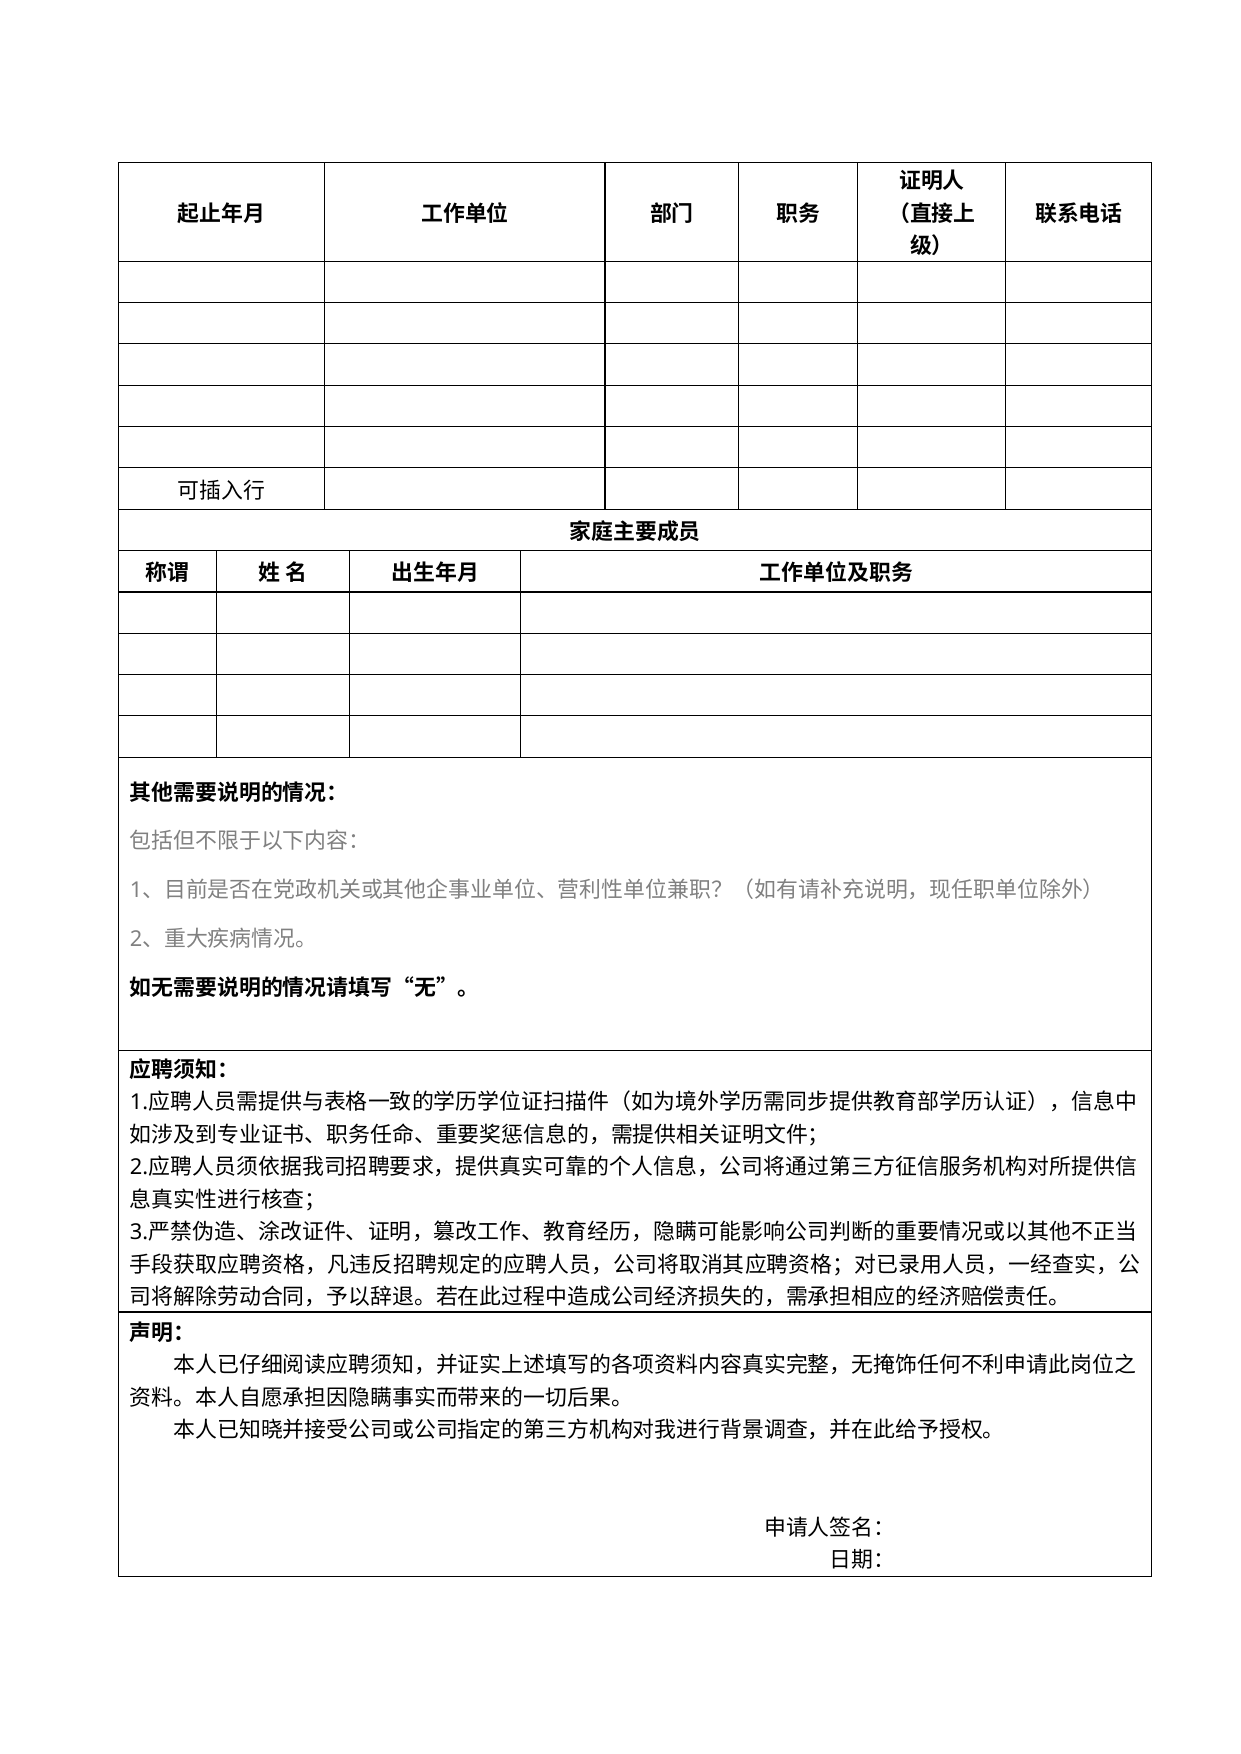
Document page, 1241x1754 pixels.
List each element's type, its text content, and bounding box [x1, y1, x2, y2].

table_cell [858, 468, 1005, 509]
table_cell 姓 名 [217, 551, 349, 591]
table_cell [217, 593, 349, 633]
table_cell 工作单位 [325, 163, 604, 261]
table_cell [858, 303, 1005, 343]
table_cell [119, 262, 324, 302]
table_cell 声明： 本人已仔细阅读应聘须知，并证实上述填写的各项资料内容真实完整，无掩饰任何不利申请此岗位之资料。本人自愿承担因隐瞒事实而带来的一切后果。 本人已知晓并接受公司或公司指定的第三方机构对我进行背景调查，并在此给予授权。 申请人签名： 日期： [119, 1313, 1151, 1576]
table_cell [119, 303, 324, 343]
table_cell [606, 344, 738, 384]
table_cell 家庭主要成员 [119, 510, 1151, 550]
table_cell [858, 344, 1005, 384]
table_cell 可插入行 [119, 468, 324, 509]
table_cell [350, 634, 520, 674]
table_cell [119, 675, 216, 715]
table_cell [1006, 262, 1151, 302]
table_cell [739, 262, 857, 302]
table_cell [325, 344, 604, 384]
table_cell 部门 [606, 163, 738, 261]
table_cell [606, 386, 738, 426]
table_cell [521, 593, 1151, 633]
table_cell [739, 303, 857, 343]
table_cell 其他需要说明的情况： 包括但不限于以下内容： 1、目前是否在党政机关或其他企事业单位、营利性单位兼职？（如有请补充说明，现任职单位除外） 2、重大疾病情况。 如无需要说明的情况请填写“无”。 [119, 758, 1151, 1050]
table_cell [325, 427, 604, 467]
table_cell [119, 386, 324, 426]
table_cell [325, 386, 604, 426]
table_cell [350, 675, 520, 715]
table_cell 工作单位及职务 [521, 551, 1151, 591]
table_cell [119, 634, 216, 674]
table_cell 应聘须知： 1.应聘人员需提供与表格一致的学历学位证扫描件（如为境外学历需同步提供教育部学历认证），信息中如涉及到专业证书、职务任命、重要奖惩信息的，需提供相关证明文件； 2.应聘人员须依据我司招聘要求，提供真实可靠的个人信息，公司将通过第三方征信服务机构对所提供信息真实性进行核查； 3.严禁伪造、涂改证件、证明，篡改工作、教育经历，隐瞒可能影响公司判断的重要情况或以其他不正当手段获取应聘资格，凡违反招聘规定的应聘人员，公司将取消其应聘资格；对已录用人员，一经查实，公司将解除劳动合同，予以辞退。若在此过程中造成公司经济损失的，需承担相应的经济赔偿责任。 [119, 1051, 1151, 1311]
table_cell [739, 344, 857, 384]
table_cell [858, 427, 1005, 467]
table_cell [325, 303, 604, 343]
table_cell [217, 634, 349, 674]
table_cell [1006, 303, 1151, 343]
table_cell [119, 593, 216, 633]
table_cell [350, 593, 520, 633]
table_cell [858, 262, 1005, 302]
table_cell [1006, 386, 1151, 426]
table_cell [119, 344, 324, 384]
table_cell [217, 716, 349, 757]
table_cell [858, 386, 1005, 426]
table_cell [325, 468, 604, 509]
table_cell [350, 716, 520, 757]
table_cell 职务 [739, 163, 857, 261]
table_cell [606, 468, 738, 509]
table_cell [1006, 344, 1151, 384]
table_cell [521, 675, 1151, 715]
table_cell 证明人 （直接上级） [858, 163, 1005, 261]
table_cell 出生年月 [350, 551, 520, 591]
table_cell [217, 675, 349, 715]
table_cell [739, 468, 857, 509]
table_cell [606, 303, 738, 343]
table_cell 称谓 [119, 551, 216, 591]
table_cell [606, 262, 738, 302]
table_cell [1006, 468, 1151, 509]
table_cell [521, 634, 1151, 674]
table_cell [1006, 427, 1151, 467]
table_cell 起止年月 [119, 163, 324, 261]
table_cell [119, 716, 216, 757]
table_cell [606, 427, 738, 467]
table_cell [119, 427, 324, 467]
table_cell 联系电话 [1006, 163, 1151, 261]
table_cell [521, 716, 1151, 757]
table_cell [739, 427, 857, 467]
table_cell [739, 386, 857, 426]
table_cell [325, 262, 604, 302]
